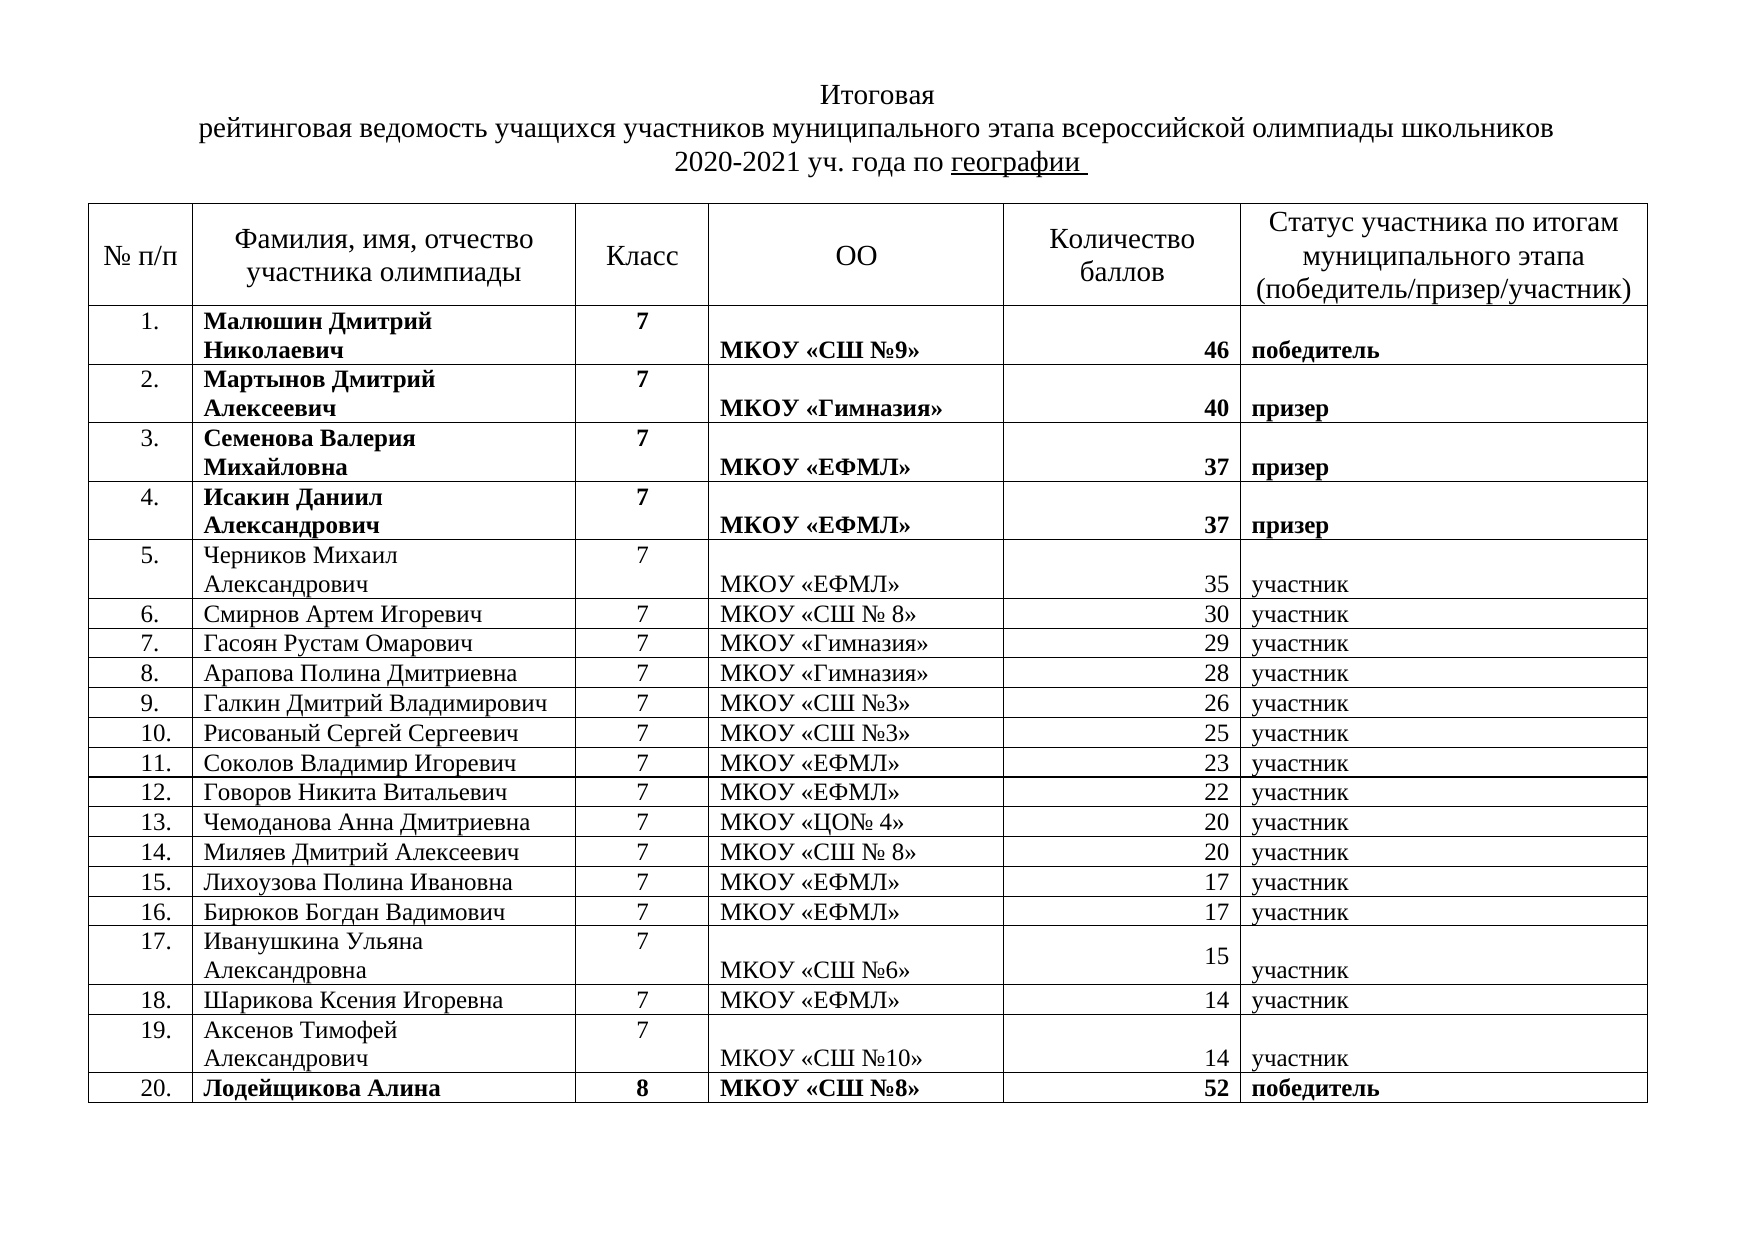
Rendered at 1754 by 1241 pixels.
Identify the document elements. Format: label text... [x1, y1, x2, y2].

table_cell МКОУ «СШ № 8» [709, 837, 1003, 866]
table_cell МКОУ «Гимназия» [709, 658, 1003, 687]
table_cell участник [1241, 718, 1647, 747]
table_cell участник [1241, 1015, 1647, 1072]
table_cell участник [1241, 599, 1647, 627]
table_cell участник [1241, 540, 1647, 598]
table_cell МКОУ «ЕФМЛ» [709, 897, 1003, 925]
table_cell [89, 985, 192, 1014]
table_cell участник [1241, 837, 1647, 866]
table_cell 14 [1004, 985, 1240, 1014]
text Итоговая [118, 77, 1636, 110]
table_cell 17 [1004, 897, 1240, 925]
table_cell 7 [576, 718, 708, 747]
table_header ОО [709, 204, 1003, 305]
table_cell 7 [576, 1015, 708, 1072]
table_cell 8 [576, 1073, 708, 1102]
table_cell МКОУ «Гимназия» [709, 365, 1003, 422]
table_cell Смирнов Артем Игоревич [193, 599, 575, 627]
table_cell Рисованый Сергей Сергеевич [193, 718, 575, 747]
table_cell 7 [576, 482, 708, 539]
table_cell [89, 807, 192, 836]
table_cell [89, 306, 192, 363]
table_cell 20 [1004, 807, 1240, 836]
table_cell 28 [1004, 658, 1240, 687]
table_cell 7 [576, 688, 708, 717]
table_cell участник [1241, 985, 1647, 1014]
table_cell [89, 599, 192, 627]
table_cell 40 [1004, 365, 1240, 422]
table_cell МКОУ «СШ №3» [709, 718, 1003, 747]
table_cell МКОУ «ЕФМЛ» [709, 778, 1003, 806]
table_cell Галкин Дмитрий Владимирович [193, 688, 575, 717]
table_cell 7 [576, 599, 708, 627]
table_cell МКОУ «СШ №8» [709, 1073, 1003, 1102]
table_cell Соколов Владимир Игоревич [193, 748, 575, 776]
table_cell [89, 658, 192, 687]
table_header Статус участника по итогам муниципального этапа (победитель/призер/участник) [1241, 204, 1647, 305]
table_cell [89, 897, 192, 925]
table_cell 52 [1004, 1073, 1240, 1102]
table_cell [89, 540, 192, 598]
table_cell [89, 1015, 192, 1072]
table_cell Говоров Никита Витальевич [193, 778, 575, 806]
table_cell Бирюков Богдан Вадимович [193, 897, 575, 925]
table_cell МКОУ «ЕФМЛ» [709, 482, 1003, 539]
table_cell [89, 629, 192, 657]
table_cell 25 [1004, 718, 1240, 747]
table_cell [89, 365, 192, 422]
table_cell 7 [576, 837, 708, 866]
table_cell 7 [576, 629, 708, 657]
table_cell участник [1241, 629, 1647, 657]
table_cell [89, 482, 192, 539]
table_cell 7 [576, 423, 708, 481]
table_cell [89, 1073, 192, 1102]
table_header Класс [576, 204, 708, 305]
table_cell МКОУ «СШ №10» [709, 1015, 1003, 1072]
table_cell участник [1241, 658, 1647, 687]
table_cell [89, 423, 192, 481]
table_cell 35 [1004, 540, 1240, 598]
table_cell Аксенов Тимофей Александрович [193, 1015, 575, 1072]
table_cell [89, 718, 192, 747]
table_cell 22 [1004, 778, 1240, 806]
table_cell [89, 778, 192, 806]
table_cell МКОУ «СШ № 8» [709, 599, 1003, 627]
table_cell 26 [1004, 688, 1240, 717]
table_cell 23 [1004, 748, 1240, 776]
table_header Количество баллов [1004, 204, 1240, 305]
table_cell [89, 688, 192, 717]
table_cell МКОУ «СШ №9» [709, 306, 1003, 363]
text рейтинговая ведомость учащихся участников муниципального этапа всероссийской олимпиады школьников [118, 110, 1636, 144]
table_cell 20 [1004, 837, 1240, 866]
text 2020-2021 уч. года по географии [118, 144, 1636, 177]
table_cell призер [1241, 482, 1647, 539]
table_cell МКОУ «Гимназия» [709, 629, 1003, 657]
table_cell 14 [1004, 1015, 1240, 1072]
table_cell 30 [1004, 599, 1240, 627]
table_cell 7 [576, 807, 708, 836]
table_cell 7 [576, 867, 708, 896]
table_cell 7 [576, 365, 708, 422]
table_cell участник [1241, 926, 1647, 984]
table_cell Чемоданова Анна Дмитриевна [193, 807, 575, 836]
table_cell участник [1241, 807, 1647, 836]
table_cell МКОУ «ЕФМЛ» [709, 423, 1003, 481]
table_cell победитель [1241, 1073, 1647, 1102]
table_cell Миляев Дмитрий Алексеевич [193, 837, 575, 866]
table_cell Малюшин Дмитрий Николаевич [193, 306, 575, 363]
table_cell Арапова Полина Дмитриевна [193, 658, 575, 687]
table_cell [89, 748, 192, 776]
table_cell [193, 1073, 575, 1102]
table_cell участник [1241, 867, 1647, 896]
table_cell 37 [1004, 423, 1240, 481]
table_cell участник [1241, 748, 1647, 776]
table_cell 7 [576, 926, 708, 984]
table_cell 15 [1004, 926, 1240, 984]
table_cell победитель [1241, 306, 1647, 363]
table_cell [89, 837, 192, 866]
table_cell МКОУ «СШ №6» [709, 926, 1003, 984]
table_cell 7 [576, 658, 708, 687]
table_cell Шарикова Ксения Игоревна [193, 985, 575, 1014]
table_cell Семенова Валерия Михайловна [193, 423, 575, 481]
table_cell участник [1241, 688, 1647, 717]
table_cell призер [1241, 423, 1647, 481]
table_cell 29 [1004, 629, 1240, 657]
table_cell 7 [576, 897, 708, 925]
table_cell 17 [1004, 867, 1240, 896]
table_cell участник [1241, 897, 1647, 925]
table_cell МКОУ «ЕФМЛ» [709, 867, 1003, 896]
table_cell Черников Михаил Александрович [193, 540, 575, 598]
table_cell Исакин Даниил Александрович [193, 482, 575, 539]
table_cell призер [1241, 365, 1647, 422]
table_cell МКОУ «ЕФМЛ» [709, 540, 1003, 598]
table_cell МКОУ «ЦО№ 4» [709, 807, 1003, 836]
table_cell МКОУ «СШ №3» [709, 688, 1003, 717]
table_cell участник [1241, 778, 1647, 806]
table_cell 7 [576, 306, 708, 363]
table_cell 37 [1004, 482, 1240, 539]
table_header № п/п [89, 204, 192, 305]
table_cell [89, 926, 192, 984]
table_cell [89, 867, 192, 896]
table_cell 46 [1004, 306, 1240, 363]
table_cell 7 [576, 540, 708, 598]
table_cell 7 [576, 778, 708, 806]
table_cell 7 [576, 985, 708, 1014]
table_cell Мартынов Дмитрий Алексеевич [193, 365, 575, 422]
table_cell 7 [576, 748, 708, 776]
table_cell Лихоузова Полина Ивановна [193, 867, 575, 896]
table_cell Гасоян Рустам Омарович [193, 629, 575, 657]
table_cell Иванушкина Ульяна Александровна [193, 926, 575, 984]
table_cell МКОУ «ЕФМЛ» [709, 985, 1003, 1014]
table_header Фамилия, имя, отчество участника олимпиады [193, 204, 575, 305]
table_cell МКОУ «ЕФМЛ» [709, 748, 1003, 776]
